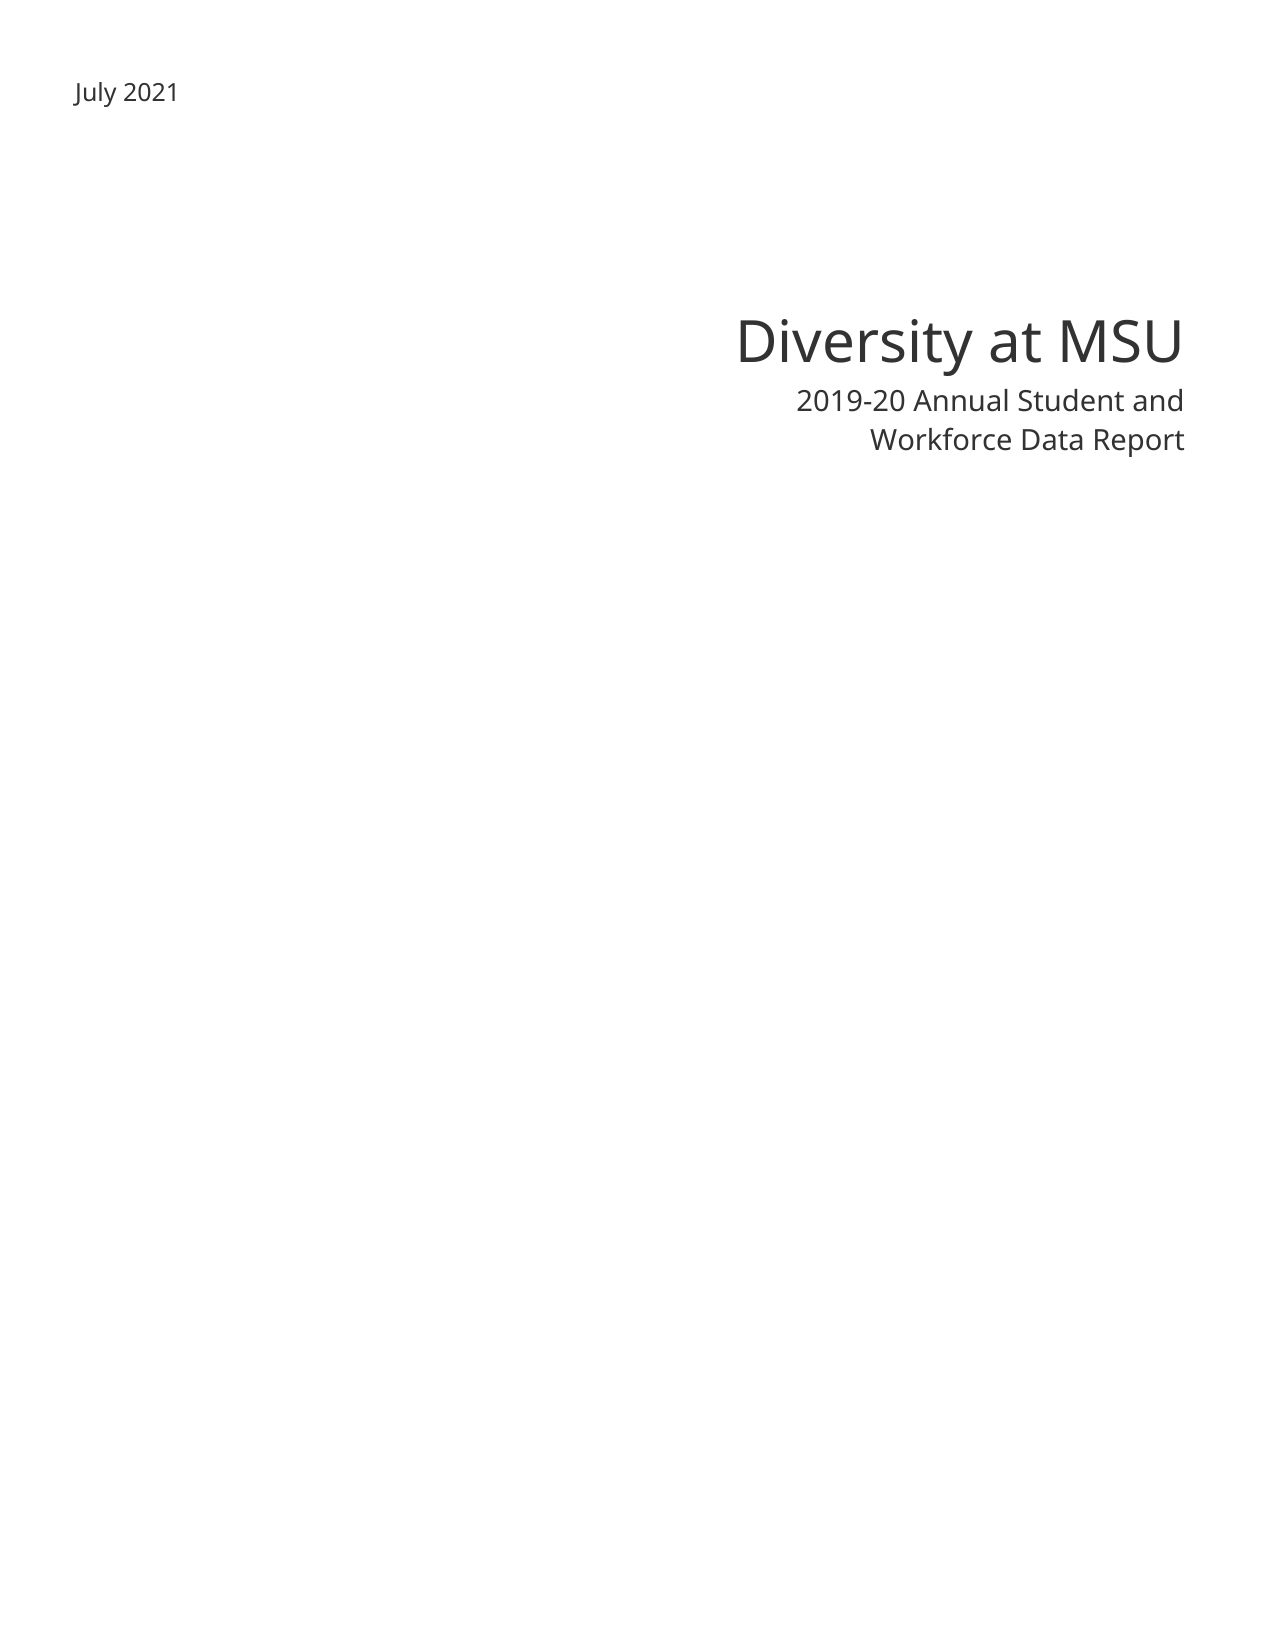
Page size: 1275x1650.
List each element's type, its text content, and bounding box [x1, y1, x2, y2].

text July 2021 [75, 75, 1200, 109]
